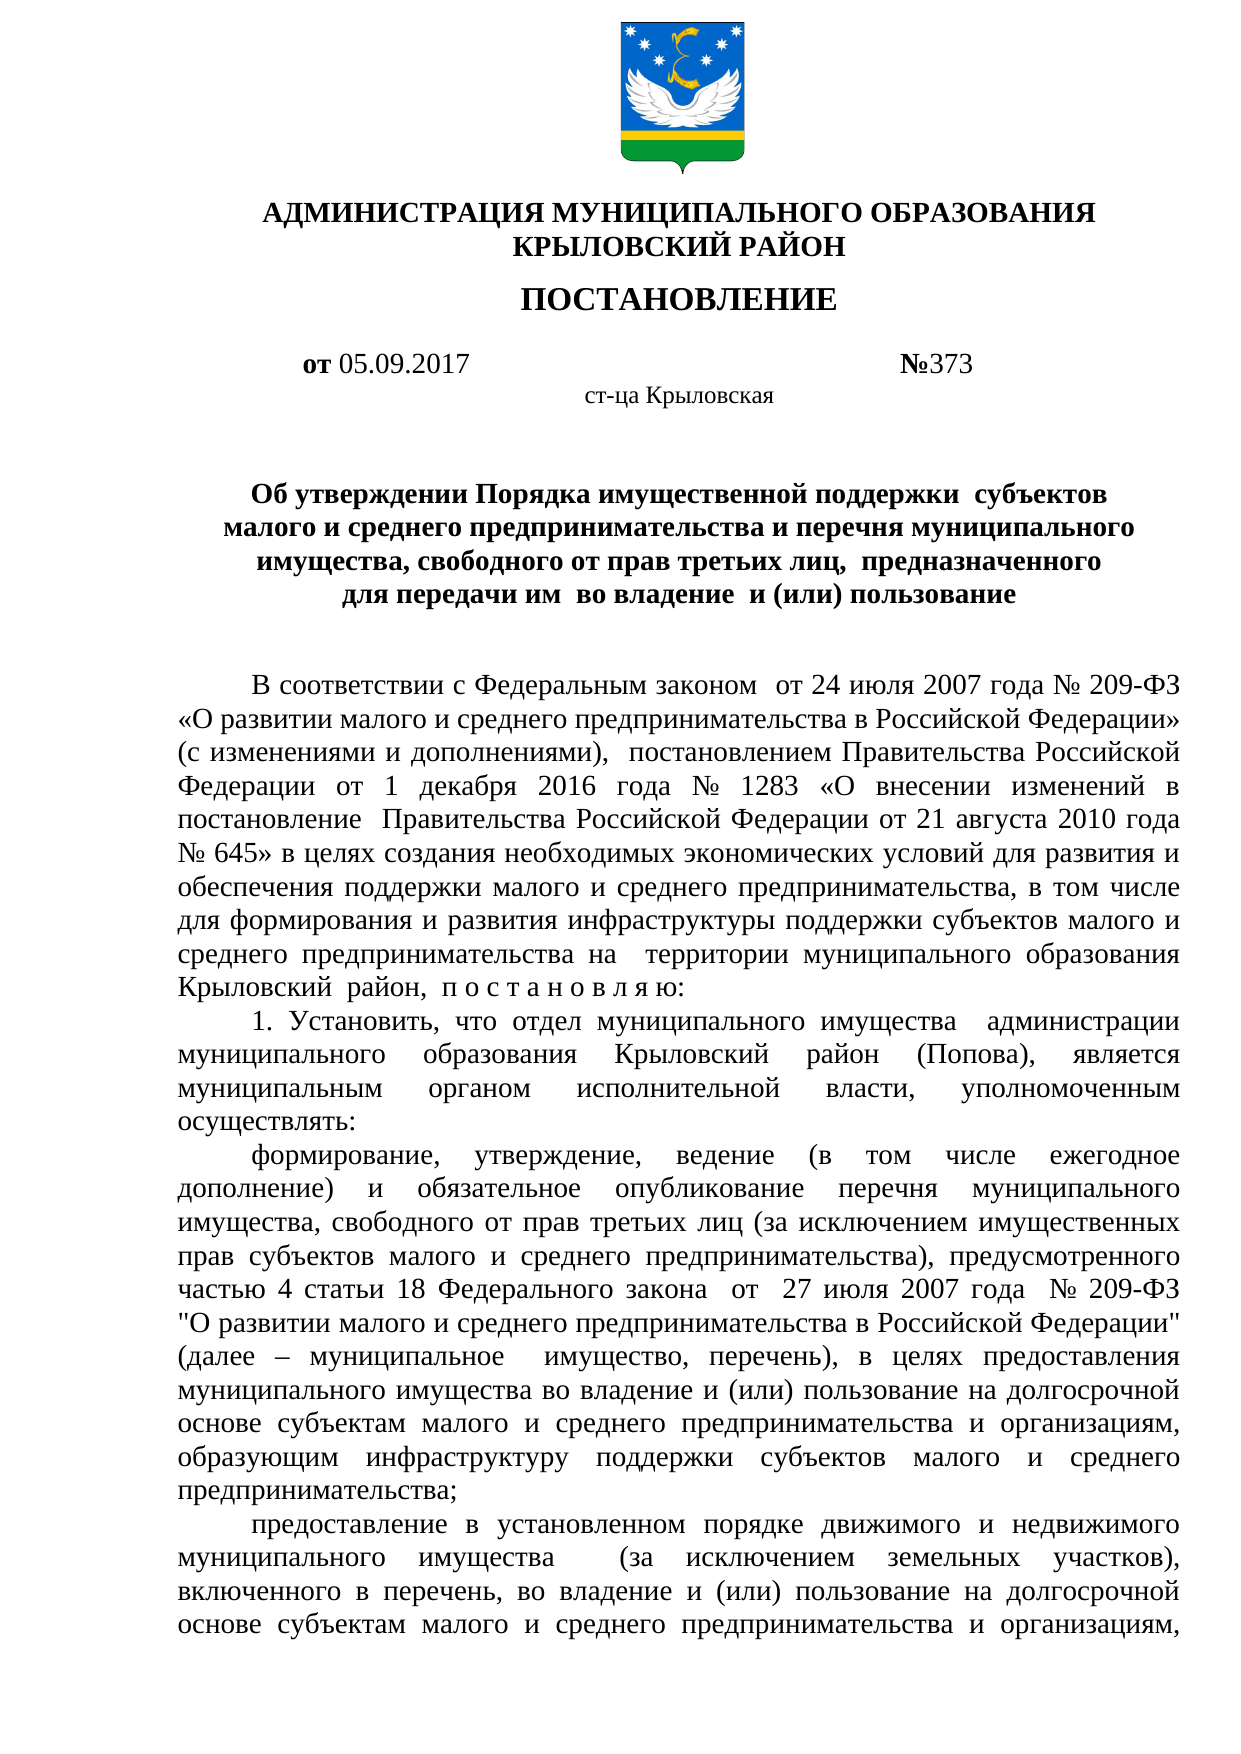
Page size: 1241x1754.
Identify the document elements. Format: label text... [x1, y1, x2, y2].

text Об утверждении Порядка имущественной поддержки субъектов [177, 476, 1181, 509]
picture [620, 22, 745, 174]
text формирование, утверждение, ведение (в том числе ежегодное дополнение) и обязательное опубликование перечня муниципального имущества, свободного от прав третьих лиц (за исключением имущественных прав субъектов малого и среднего предпринимательства), предусмотренного частью 4 статьи 18 Федерального закона от 27 июля 2007 года № 209-ФЗ "О развитии малого и среднего предпринимательства в Российской Федерации" (далее – муниципальное имущество, перечень), в целях предоставления муниципального имущества во владение и (или) пользование на долгосрочной основе субъектам малого и среднего предпринимательства и организациям, образующим инфраструктуру поддержки субъектов малого и среднего предпринимательства; [177, 1137, 1181, 1506]
text АДМИНИСТРАЦИЯ МУНИЦИПАЛЬНОГО ОБРАЗОВАНИЯ КРЫЛОВСКИЙ РАЙОН [177, 195, 1181, 262]
text В соответствии с Федеральным законом от 24 июля 2007 года № 209-ФЗ «О развитии малого и среднего предпринимательства в Российской Федерации» (с изменениями и дополнениями), постановлением Правительства Российской Федерации от 1 декабря 2016 года № 1283 «О внесении изменений в постановление Правительства Российской Федерации от 21 августа 2010 года № 645» в целях создания необходимых экономических условий для развития и обеспечения поддержки малого и среднего предпринимательства, в том числе для формирования и развития инфраструктуры поддержки субъектов малого и среднего предпринимательства на территории муниципального образования Крыловский район, п о с т а н о в л я ю: [177, 667, 1181, 1003]
text малого и среднего предпринимательства и перечня муниципального [177, 509, 1181, 543]
text ст-ца Крыловская [177, 380, 1181, 409]
text ПОСТАНОВЛЕНИЕ [177, 279, 1181, 318]
text имущества, свободного от прав третьих лиц, предназначенного [177, 543, 1181, 576]
text 1. Установить, что отдел муниципального имущества администрации муниципального образования Крыловский район (Попова), является муниципальным органом исполнительной власти, уполномоченным осуществлять: [177, 1003, 1181, 1137]
text от 05.09.2017 №373 [177, 346, 1181, 380]
text для передачи им во владение и (или) пользование [177, 576, 1181, 610]
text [177, 1506, 1181, 1640]
